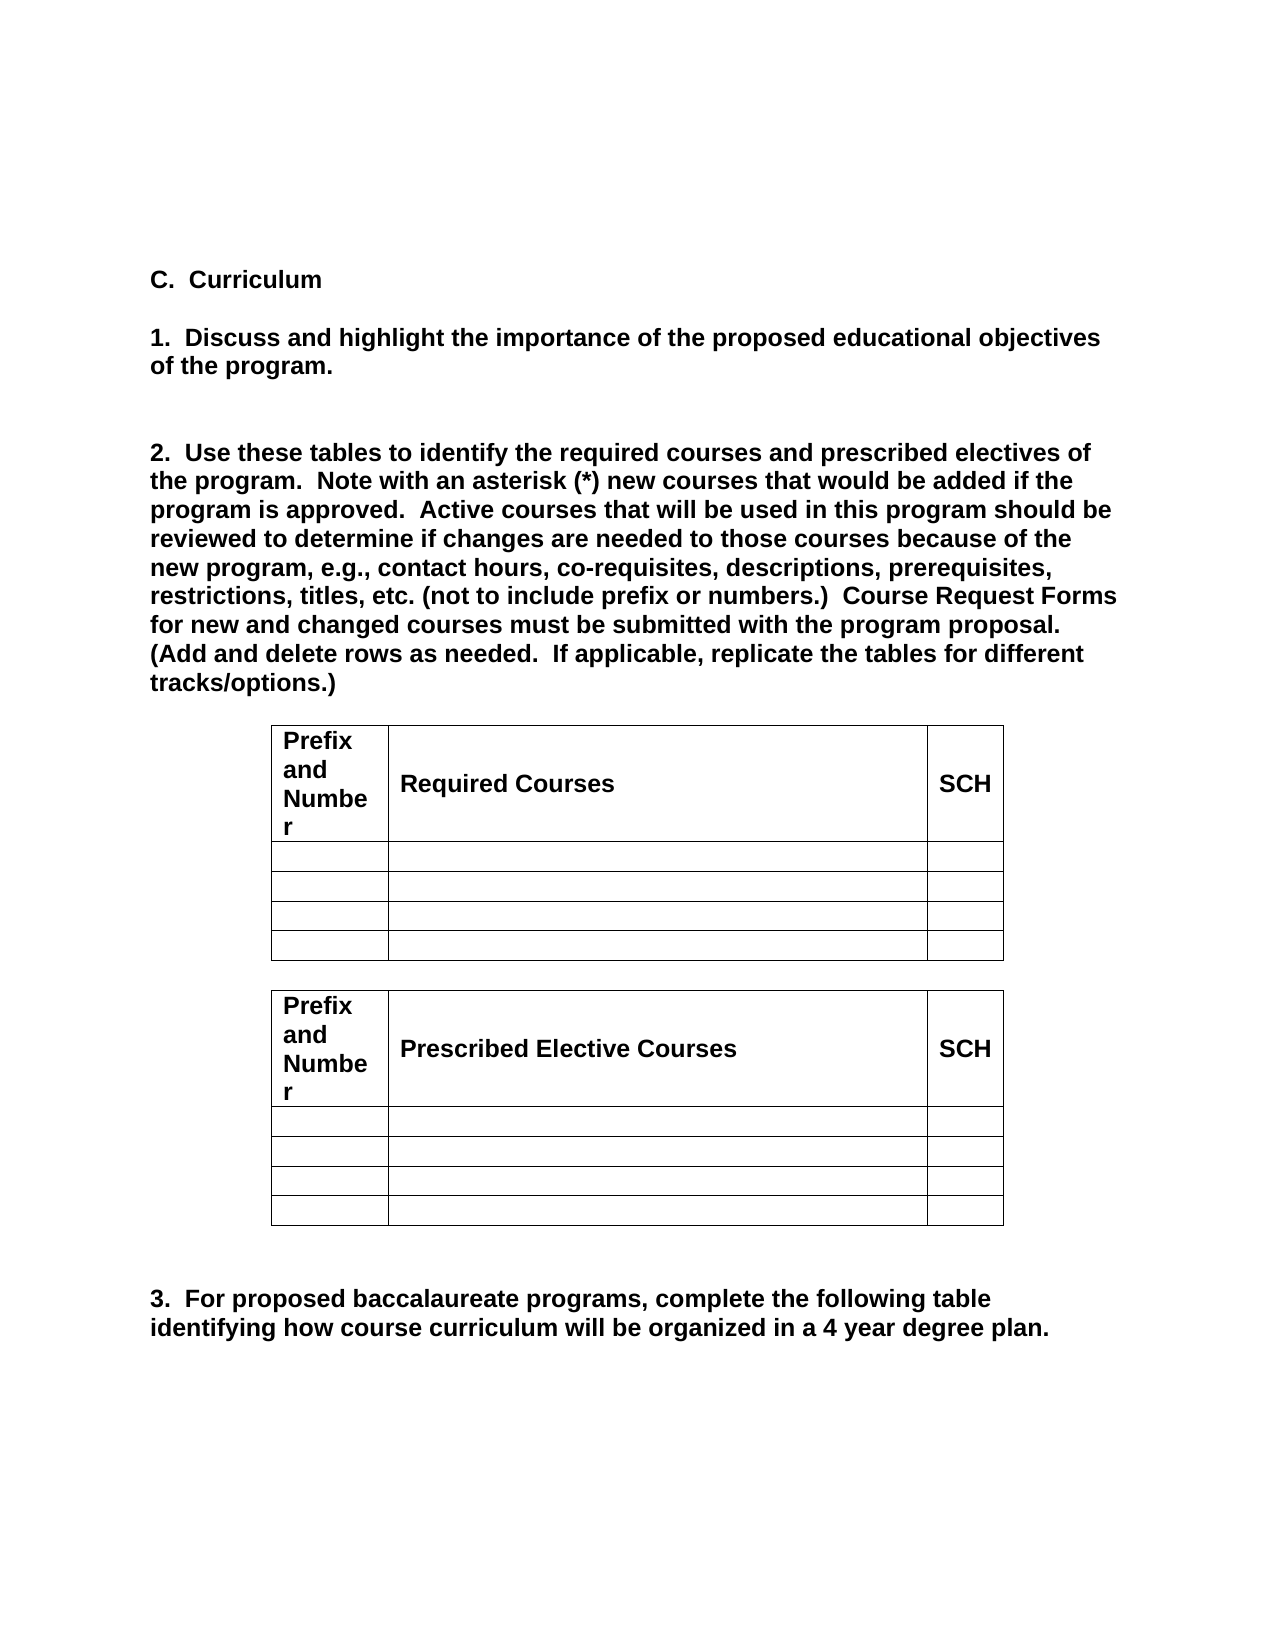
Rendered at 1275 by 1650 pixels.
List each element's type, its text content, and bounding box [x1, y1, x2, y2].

table_cell [272, 1196, 388, 1225]
table_header SCH [928, 726, 1003, 841]
table_cell [389, 1196, 927, 1225]
table_cell [272, 1137, 388, 1166]
table_cell [389, 1167, 927, 1195]
table_cell [928, 902, 1003, 930]
table_cell [389, 842, 927, 871]
text 1. Discuss and highlight the importance of the proposed educational objectives of the program. [150, 322, 1125, 380]
text C. Curriculum [150, 265, 1125, 294]
table_header Required Courses [389, 726, 927, 841]
table_cell [272, 1167, 388, 1195]
table_cell [389, 931, 927, 960]
table_cell [389, 1137, 927, 1166]
table_header Prefix and Number [272, 726, 388, 841]
table_header SCH [928, 991, 1003, 1106]
table_cell [928, 1196, 1003, 1225]
table_cell [928, 1107, 1003, 1136]
table_cell [272, 872, 388, 901]
table_cell [272, 931, 388, 960]
table_cell [928, 1167, 1003, 1195]
table_header Prescribed Elective Courses [389, 991, 927, 1106]
table_cell [928, 842, 1003, 871]
text 2. Use these tables to identify the required courses and prescribed electives of the program. Note with an asterisk (*) new courses that would be added if the program is approved. Active courses that will be used in this program should be reviewed to determine if changes are needed to those courses because of the new program, e.g., contact hours, co-requisites, descriptions, prerequisites, restrictions, titles, etc. (not to include prefix or numbers.) Course Request Forms for new and changed courses must be submitted with the program proposal. (Add and delete rows as needed. If applicable, replicate the tables for different tracks/options.) [150, 437, 1125, 696]
table_cell [928, 872, 1003, 901]
table_cell [928, 1137, 1003, 1166]
table_cell [272, 902, 388, 930]
table_cell [389, 902, 927, 930]
table_cell [272, 1107, 388, 1136]
table_cell [928, 931, 1003, 960]
table_cell [272, 842, 388, 871]
table_cell [389, 872, 927, 901]
table_header Prefix and Number [272, 991, 388, 1106]
table_cell [389, 1107, 927, 1136]
text 3. For proposed baccalaureate programs, complete the following table identifying how course curriculum will be organized in a 4 year degree plan. [150, 1284, 1125, 1341]
